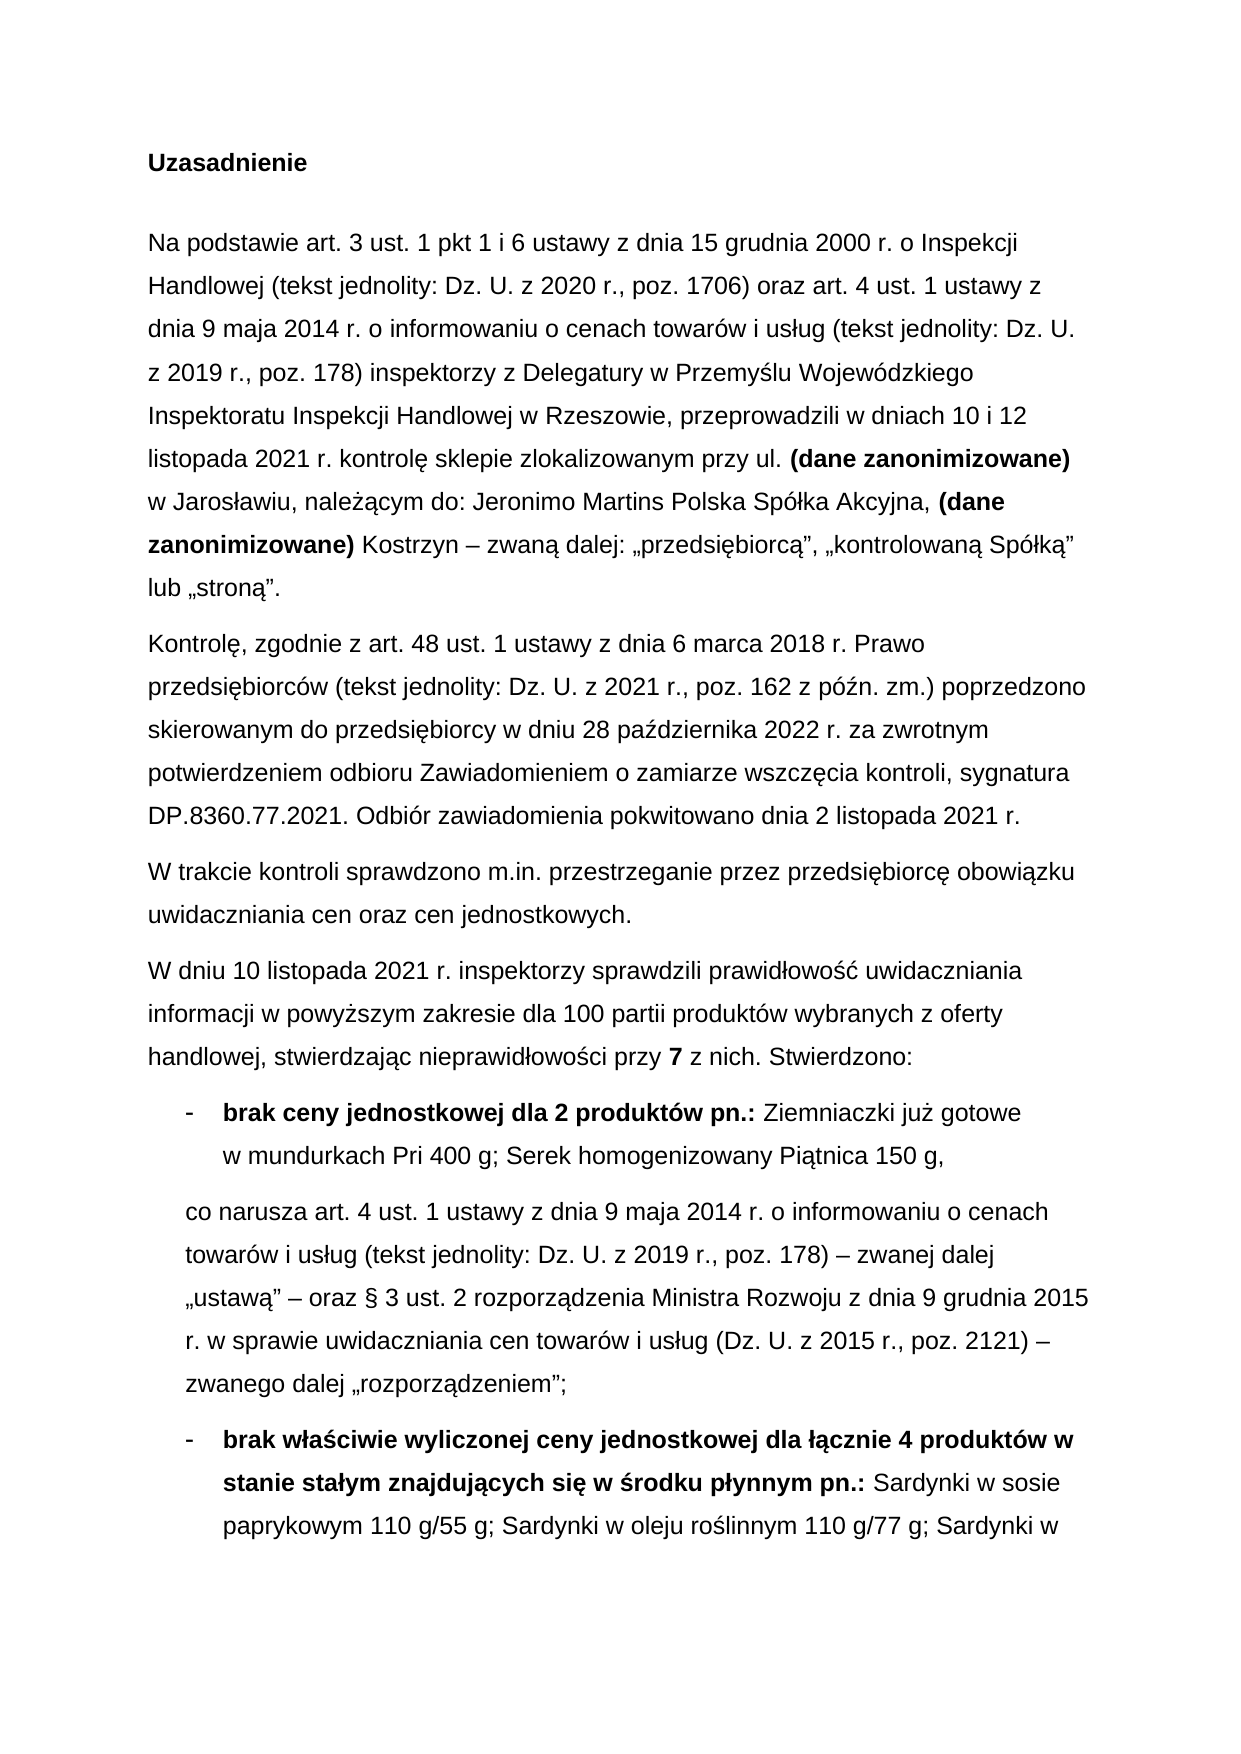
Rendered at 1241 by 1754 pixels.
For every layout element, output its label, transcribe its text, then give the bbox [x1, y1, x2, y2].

subtitle Na podstawie art. 3 ust. 1 pkt 1 i 6 ustawy z dnia 15 grudnia 2000 r. o Inspekcji Handlowej (tekst jednolity: Dz. U. z 2020 r., poz. 1706) oraz art. 4 ust. 1 ustawy z dnia 9 maja 2014 r. o informowaniu o cenach towarów i usług (tekst jednolity: Dz. U. z 2019 r., poz. 178) inspektorzy z Delegatury w Przemyślu Wojewódzkiego Inspektoratu Inspekcji Handlowej w Rzeszowie, przeprowadzili w dniach 10 i 12 listopada 2021 r. kontrolę sklepie zlokalizowanym przy ul. (dane zanonimizowane) w Jarosławiu, należącym do: Jeronimo Martins Polska Spółka Akcyjna, (dane zanonimizowane) Kostrzyn – zwaną dalej: „przedsiębiorcą”, „kontrolowaną Spółką” lub „stroną”. [148, 228, 1093, 602]
subtitle W dniu 10 listopada 2021 r. inspektorzy sprawdzili prawidłowość uwidaczniania informacji w powyższym zakresie dla 100 partii produktów wybranych z oferty handlowej, stwierdzając nieprawidłowości przy 7 z nich. Stwierdzono: [148, 956, 1093, 1071]
subtitle Uzasadnienie [148, 148, 1093, 176]
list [185, 1424, 1093, 1540]
text Kontrolę, zgodnie z art. 48 ust. 1 ustawy z dnia 6 marca 2018 r. Prawo przedsiębiorców (tekst jednolity: Dz. U. z 2021 r., poz. 162 z późn. zm.) poprzedzono skierowanym do przedsiębiorcy w dniu 28 października 2022 r. za zwrotnym potwierdzeniem odbioru Zawiadomieniem o zamiarze wszczęcia kontroli, sygnatura DP.8360.77.2021. Odbiór zawiadomienia pokwitowano dnia 2 listopada 2021 r. [148, 629, 1093, 830]
text co narusza art. 4 ust. 1 ustawy z dnia 9 maja 2014 r. o informowaniu o cenach towarów i usług (tekst jednolity: Dz. U. z 2019 r., poz. 178) – zwanej dalej „ustawą” – oraz § 3 ust. 2 rozporządzenia Ministra Rozwoju z dnia 9 grudnia 2015 r. w sprawie uwidaczniania cen towarów i usług (Dz. U. z 2015 r., poz. 2121) – zwanego dalej „rozporządzeniem”; [185, 1196, 1093, 1398]
text W trakcie kontroli sprawdzono m.in. przestrzeganie przez przedsiębiorcę obowiązku uwidaczniania cen oraz cen jednostkowych. [148, 857, 1093, 929]
list brak ceny jednostkowej dla 2 produktów pn.: Ziemniaczki już gotowe w mundurkach Pri 400 g; Serek homogenizowany Piątnica 150 g, [185, 1098, 1093, 1169]
